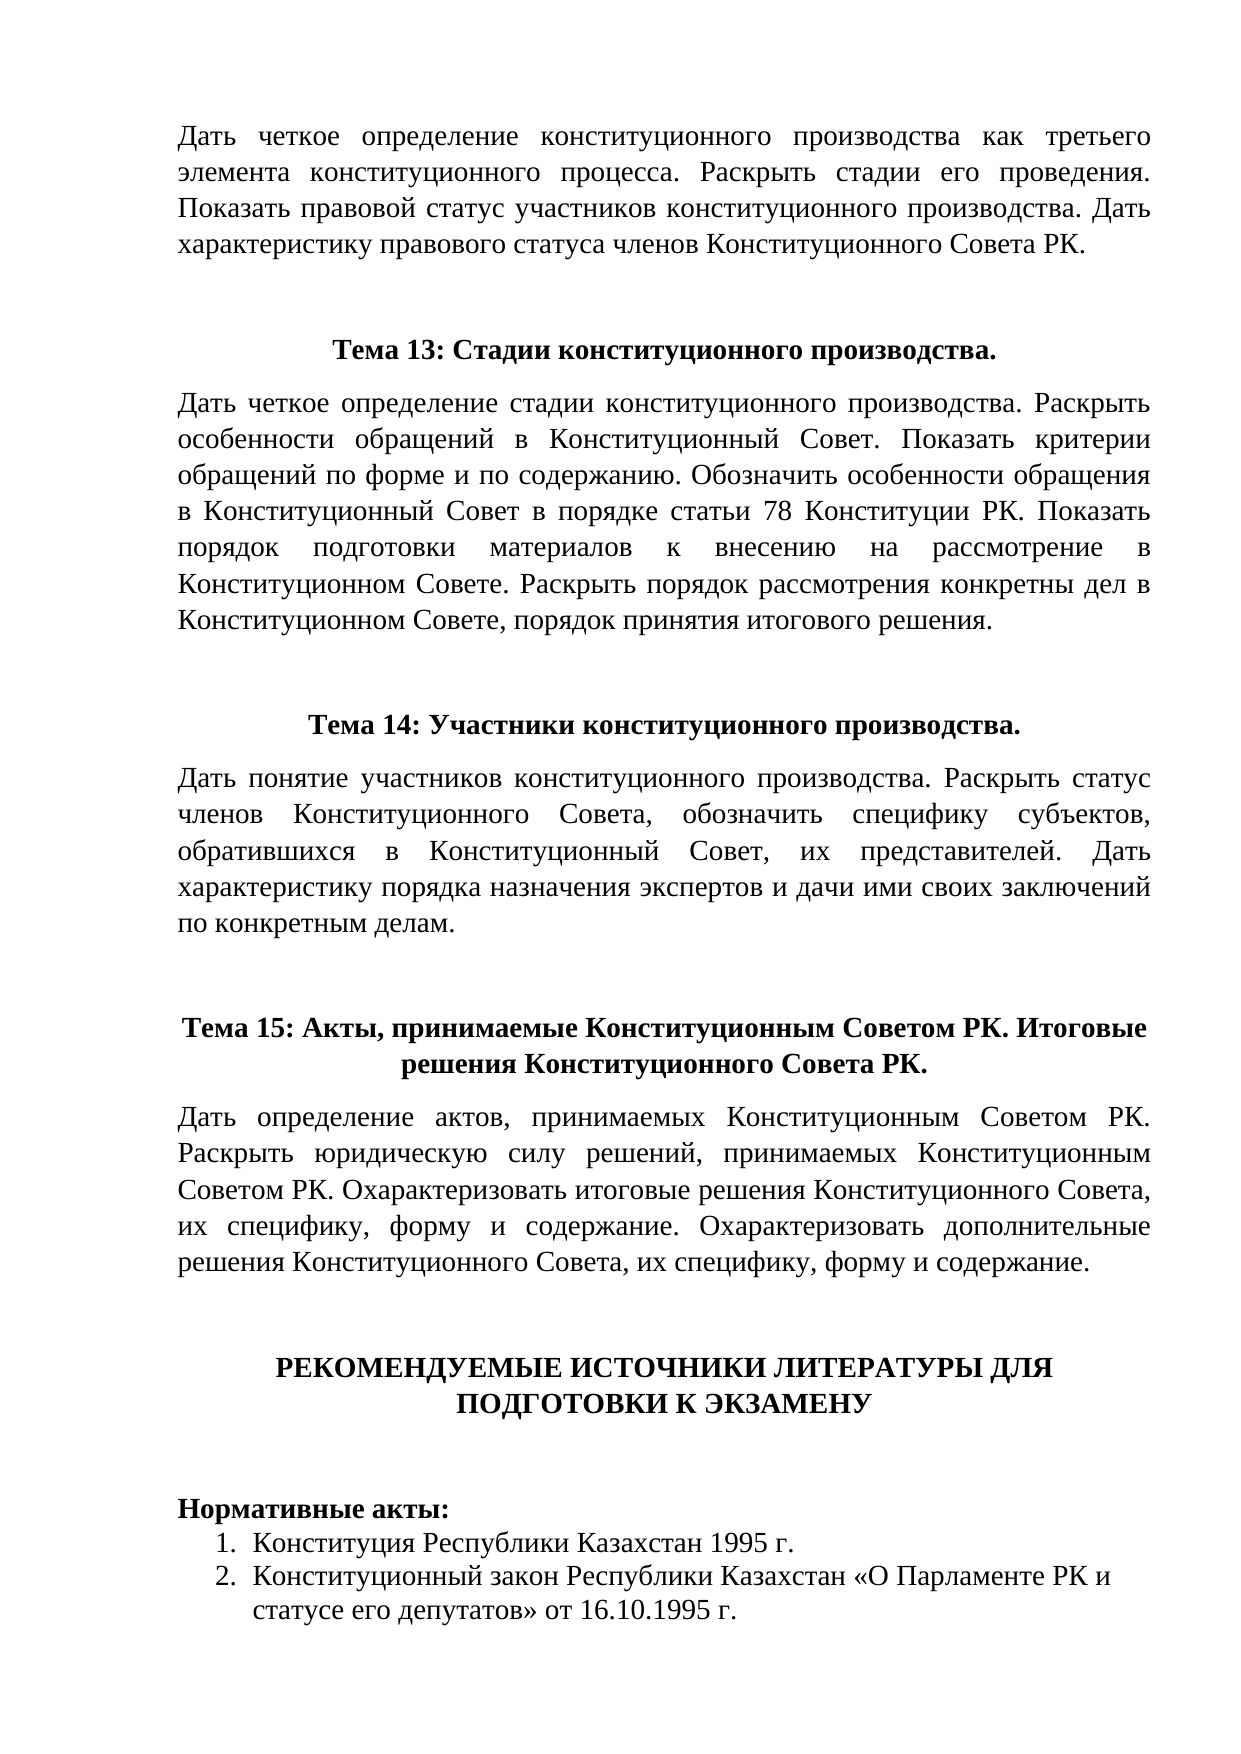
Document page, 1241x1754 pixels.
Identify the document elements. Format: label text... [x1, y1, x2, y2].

text РЕКОМЕНДУЕМЫЕ ИСТОЧНИКИ ЛИТЕРАТУРЫ ДЛЯ ПОДГОТОВКИ К ЭКЗАМЕНУ [177, 1350, 1152, 1419]
text Тема 15: Акты, принимаемые Конституционным Советом РК. Итоговые решения Конституционного Совета РК. [177, 1011, 1152, 1080]
text Дать четкое определение стадии конституционного производства. Раскрыть особенности обращений в Конституционный Совет. Показать критерии обращений по форме и по содержанию. Обозначить особенности обращения в Конституционный Совет в порядке статьи 78 Конституции РК. Показать порядок подготовки материалов к внесению на рассмотрение в Конституционном Совете. Раскрыть порядок рассмотрения конкретны дел в Конституционном Совете, порядок принятия итогового решения. [177, 385, 1152, 635]
list Конституция Республики Казахстан . [215, 1525, 1152, 1558]
text Нормативные акты: [177, 1491, 1152, 1525]
list Конституционный закон Республики Казахстан «О Парламенте РК и статусе его депутатов» от 16.10.1995 г. [215, 1558, 1152, 1626]
text Дать определение актов, принимаемых Конституционным Советом РК. Раскрыть юридическую силу решений, принимаемых Конституционным Советом РК. Охарактеризовать итоговые решения Конституционного Совета, их специфику, форму и содержание. Охарактеризовать дополнительные решения Конституционного Совета, их специфику, форму и содержание. [177, 1099, 1152, 1278]
text Тема 13: Стадии конституционного производства. [177, 332, 1152, 366]
text Дать четкое определение конституционного производства как третьего элемента конституционного процесса. Раскрыть стадии его проведения. Показать правовой статус участников конституционного производства. Дать характеристику правового статуса членов Конституционного Совета РК. [177, 118, 1152, 260]
text Тема 14: Участники конституционного производства. [177, 707, 1152, 741]
text Дать понятие участников конституционного производства. Раскрыть статус членов Конституционного Совета, обозначить специфику субъектов, обратившихся в Конституционный Совет, их представителей. Дать характеристику порядка назначения экспертов и дачи ими своих заключений по конкретным делам. [177, 760, 1152, 938]
